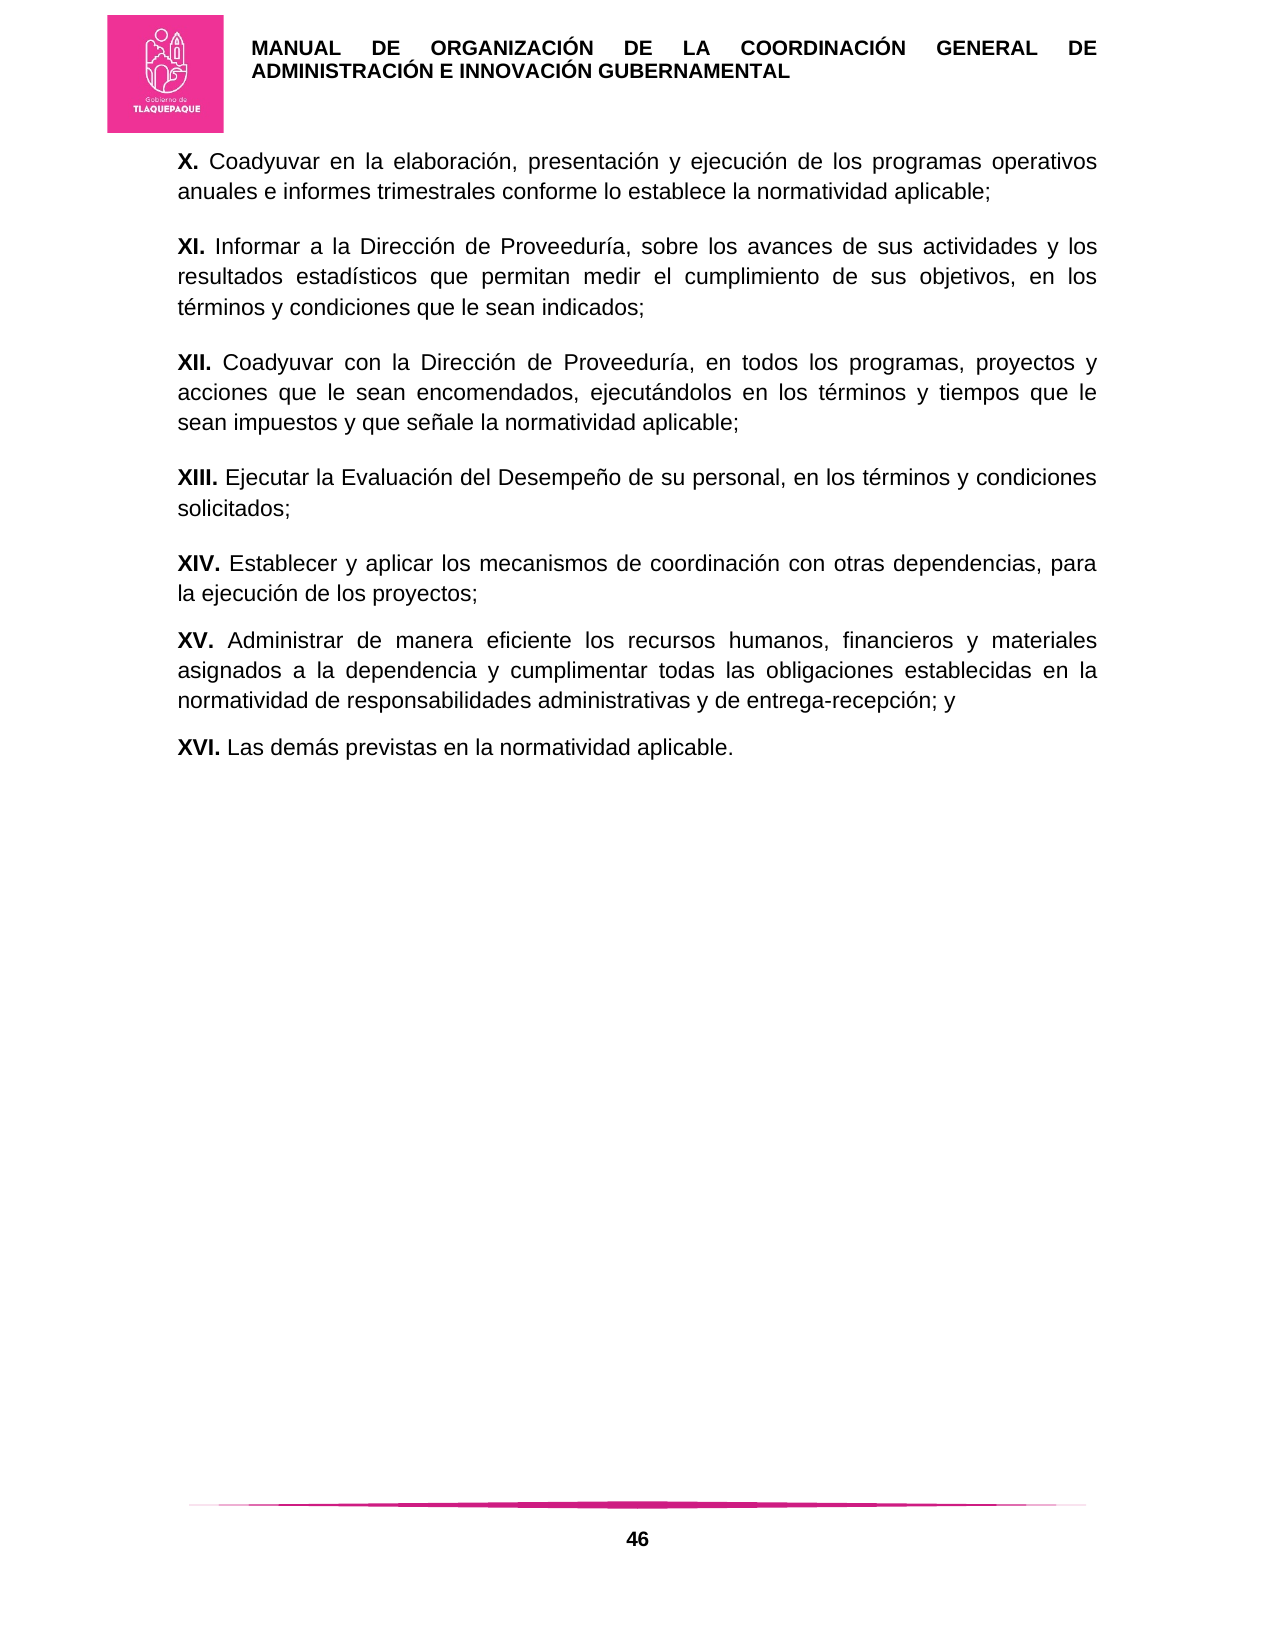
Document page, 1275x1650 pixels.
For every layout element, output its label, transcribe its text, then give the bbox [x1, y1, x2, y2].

text XVI. Las demás previstas en la normatividad aplicable. [177, 734, 1098, 760]
text XII. Coadyuvar con la Dirección de Proveeduría, en todos los programas, proyectos y acciones que le sean encomendados, ejecutándolos en los términos y tiempos que le sean impuestos y que señale la normatividad aplicable; [177, 349, 1098, 435]
text XIII. Ejecutar la Evaluación del Desempeño de su personal, en los términos y condiciones solicitados; [177, 464, 1098, 521]
text XIV. Establecer y aplicar los mecanismos de coordinación con otras dependencias, para la ejecución de los proyectos; [177, 550, 1098, 606]
text X. Coadyuvar en la elaboración, presentación y ejecución de los programas operativos anuales e informes trimestrales conforme lo establece la normatividad aplicable; [177, 148, 1098, 204]
picture [107, 15, 224, 133]
text XI. Informar a la Dirección de Proveeduría, sobre los avances de sus actividades y los resultados estadísticos que permitan medir el cumplimiento de sus objetivos, en los términos y condiciones que le sean indicados; [177, 233, 1098, 320]
text XV. Administrar de manera eficiente los recursos humanos, financieros y materiales asignados a la dependencia y cumplimentar todas las obligaciones establecidas en la normatividad de responsabilidades administrativas y de entrega-recepción; y [177, 627, 1098, 713]
